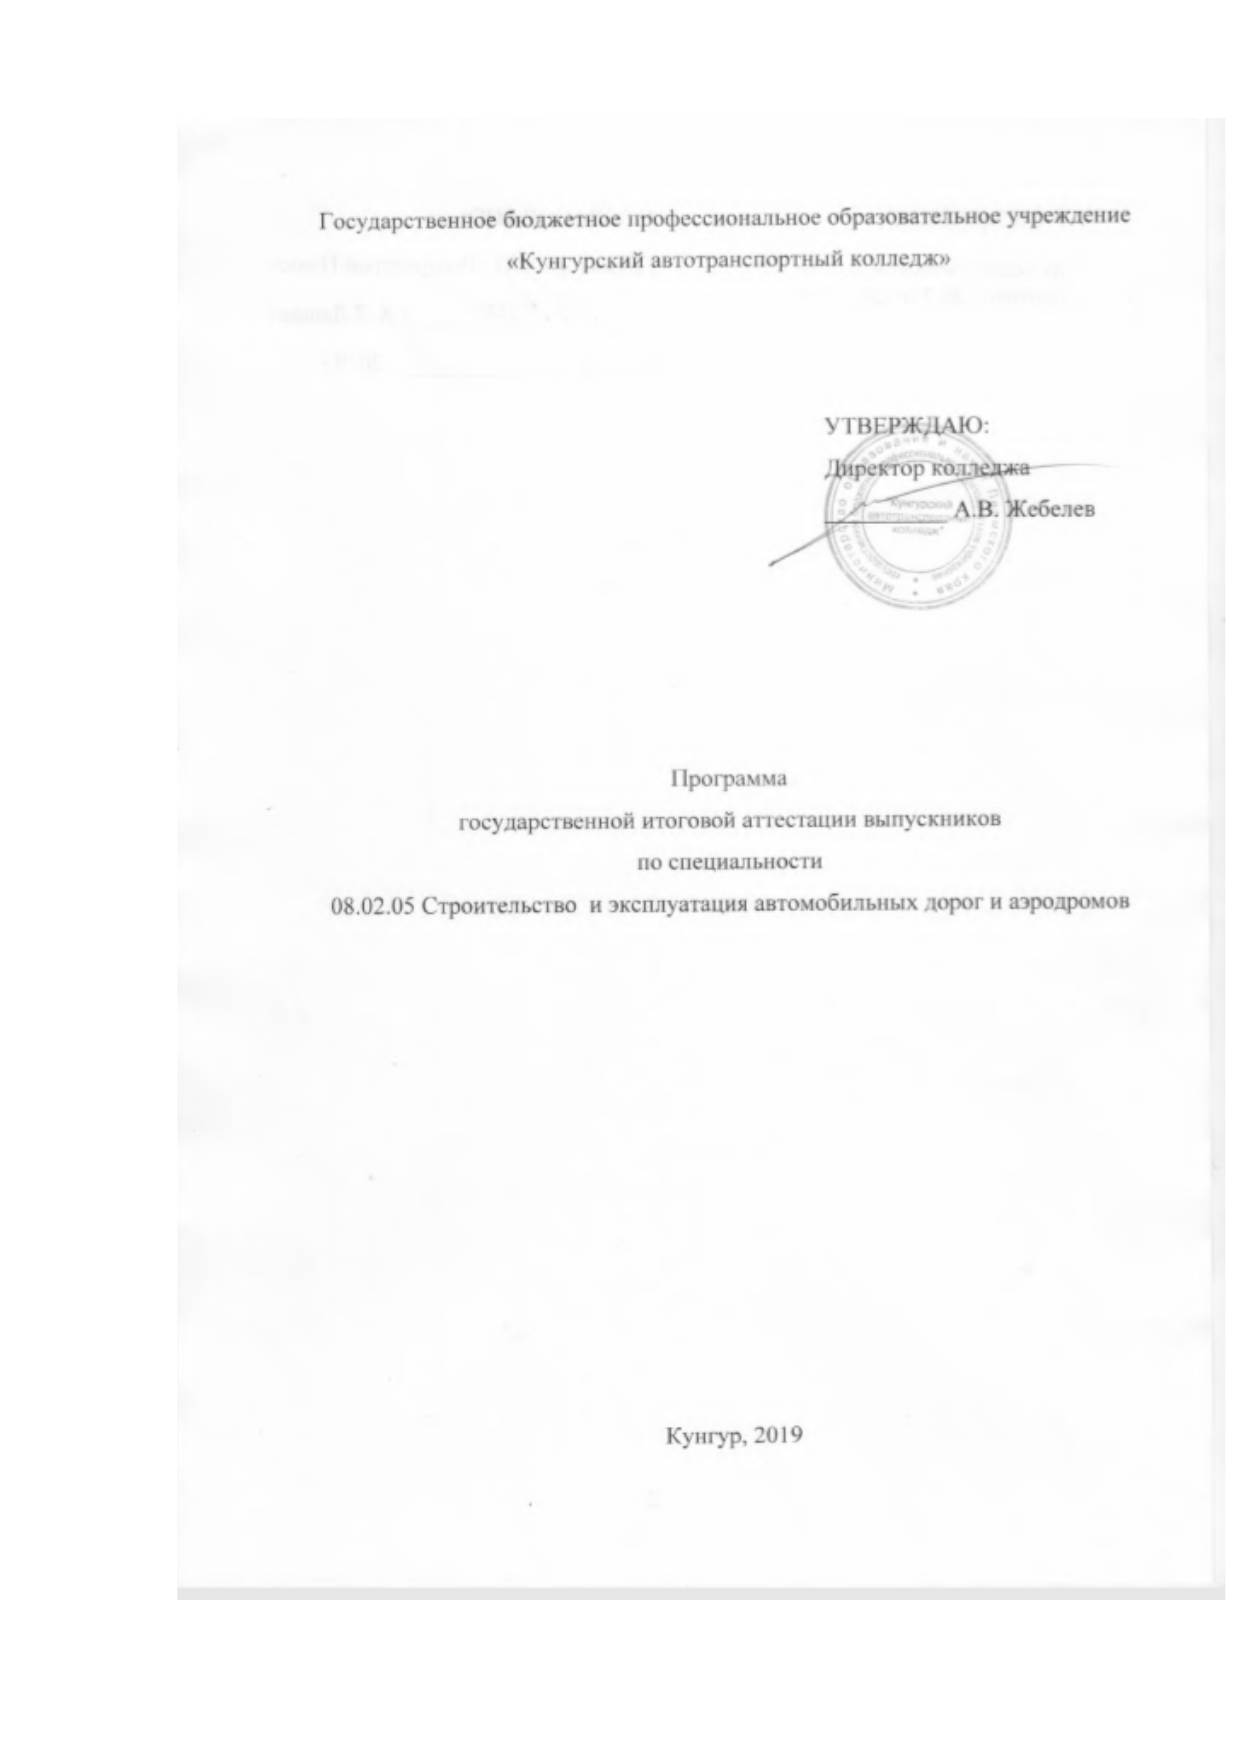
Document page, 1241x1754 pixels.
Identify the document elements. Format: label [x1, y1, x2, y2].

picture [177, 118, 1226, 1600]
